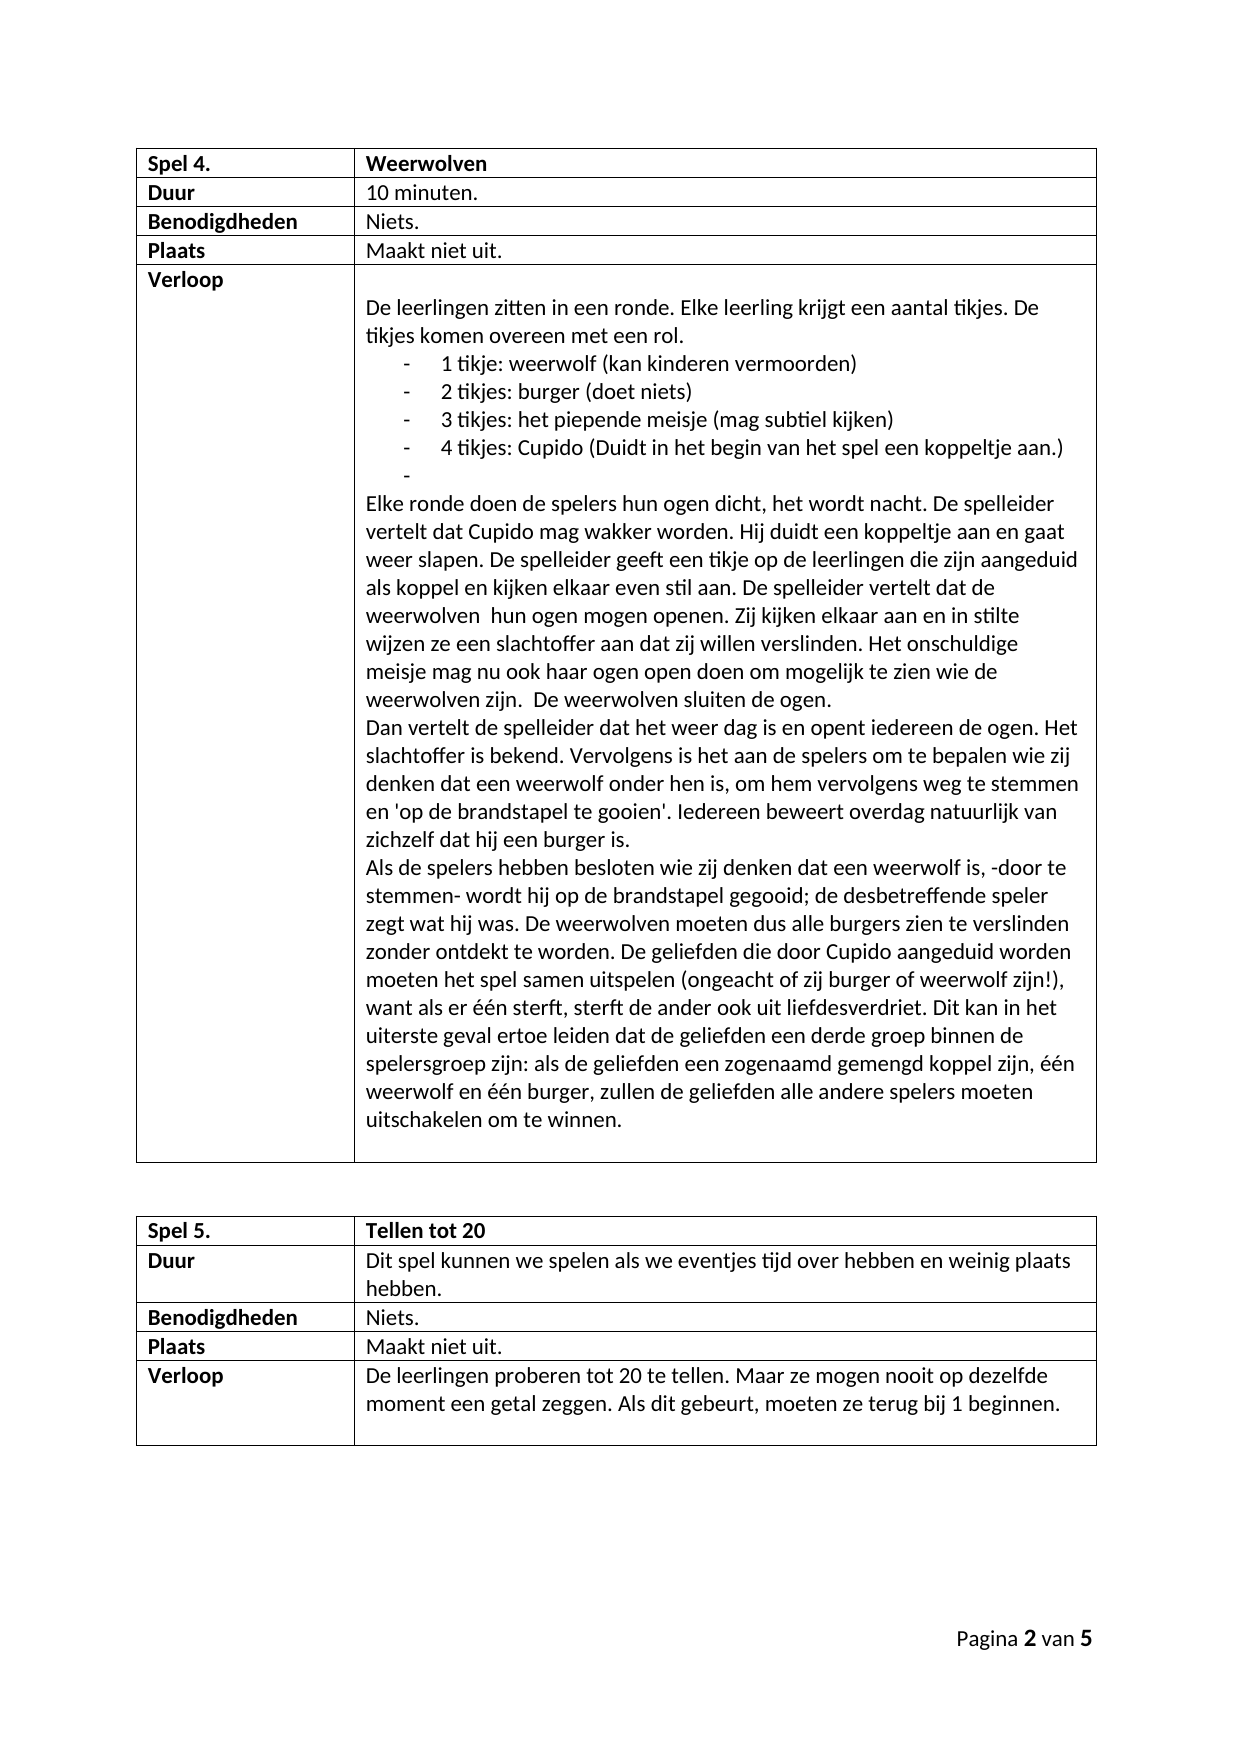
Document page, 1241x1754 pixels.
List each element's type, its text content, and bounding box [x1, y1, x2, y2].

table_cell De leerlingen proberen tot 20 te tellen. Maar ze mogen nooit op dezelfde moment een getal zeggen. Als dit gebeurt, moeten ze terug bij 1 beginnen. [355, 1361, 1096, 1445]
table_cell Benodigdheden [137, 207, 354, 235]
table_cell De leerlingen zitten in een ronde. Elke leerling krijgt een aantal tikjes. De tikjes komen overeen met een rol. 1 tikje: weerwolf (kan kinderen vermoorden) 2 tikjes: burger (doet niets) 3 tikjes: het piepende meisje (mag subtiel kijken) 4 tikjes: Cupido (Duidt in het begin van het spel een koppeltje aan.) Elke ronde doen de spelers hun ogen dicht, het wordt nacht. De spelleider vertelt dat Cupido mag wakker worden. Hij duidt een koppeltje aan en gaat weer slapen. De spelleider geeft een tikje op de leerlingen die zijn aangeduid als koppel en kijken elkaar even stil aan. De spelleider vertelt dat de weerwolven hun ogen mogen openen. Zij kijken elkaar aan en in stilte wijzen ze een slachtoffer aan dat zij willen verslinden. Het onschuldige meisje mag nu ook haar ogen open doen om mogelijk te zien wie de weerwolven zijn. De weerwolven sluiten de ogen. Dan vertelt de spelleider dat het weer dag is en opent iedereen de ogen. Het slachtoffer is bekend. Vervolgens is het aan de spelers om te bepalen wie zij denken dat een weerwolf onder hen is, om hem vervolgens weg te stemmen en 'op de brandstapel te gooien'. Iedereen beweert overdag natuurlijk van zichzelf dat hij een burger is. Als de spelers hebben besloten wie zij denken dat een weerwolf is, -door te stemmen- wordt hij op de brandstapel gegooid; de desbetreffende speler zegt wat hij was. De weerwolven moeten dus alle burgers zien te verslinden zonder ontdekt te worden. De geliefden die door Cupido aangeduid worden moeten het spel samen uitspelen (ongeacht of zij burger of weerwolf zijn!), want als er één sterft, sterft de ander ook uit liefdesverdriet. Dit kan in het uiterste geval ertoe leiden dat de geliefden een derde groep binnen de spelersgroep zijn: als de geliefden een zogenaamd gemengd koppel zijn, één weerwolf en één burger, zullen de geliefden alle andere spelers moeten uitschakelen om te winnen. [355, 265, 1096, 1162]
table_cell Maakt niet uit. [355, 236, 1096, 264]
table_cell Plaats [137, 236, 354, 264]
table_header Weerwolven [355, 149, 1096, 177]
table_cell Maakt niet uit. [355, 1332, 1096, 1360]
table_header Tellen tot 20 [355, 1217, 1096, 1245]
table_cell Duur [137, 178, 354, 206]
table_cell Verloop [137, 265, 354, 1162]
table_cell 10 minuten. [355, 178, 1096, 206]
table_cell Benodigdheden [137, 1303, 354, 1331]
table_cell Verloop [137, 1361, 354, 1445]
table_header Spel 5. [137, 1217, 354, 1245]
table_cell Duur [137, 1246, 354, 1302]
table_cell Plaats [137, 1332, 354, 1360]
table_cell Dit spel kunnen we spelen als we eventjes tijd over hebben en weinig plaats hebben. [355, 1246, 1096, 1302]
table_header Spel 4. [137, 149, 354, 177]
table_cell Niets. [355, 1303, 1096, 1331]
table_cell Niets. [355, 207, 1096, 235]
